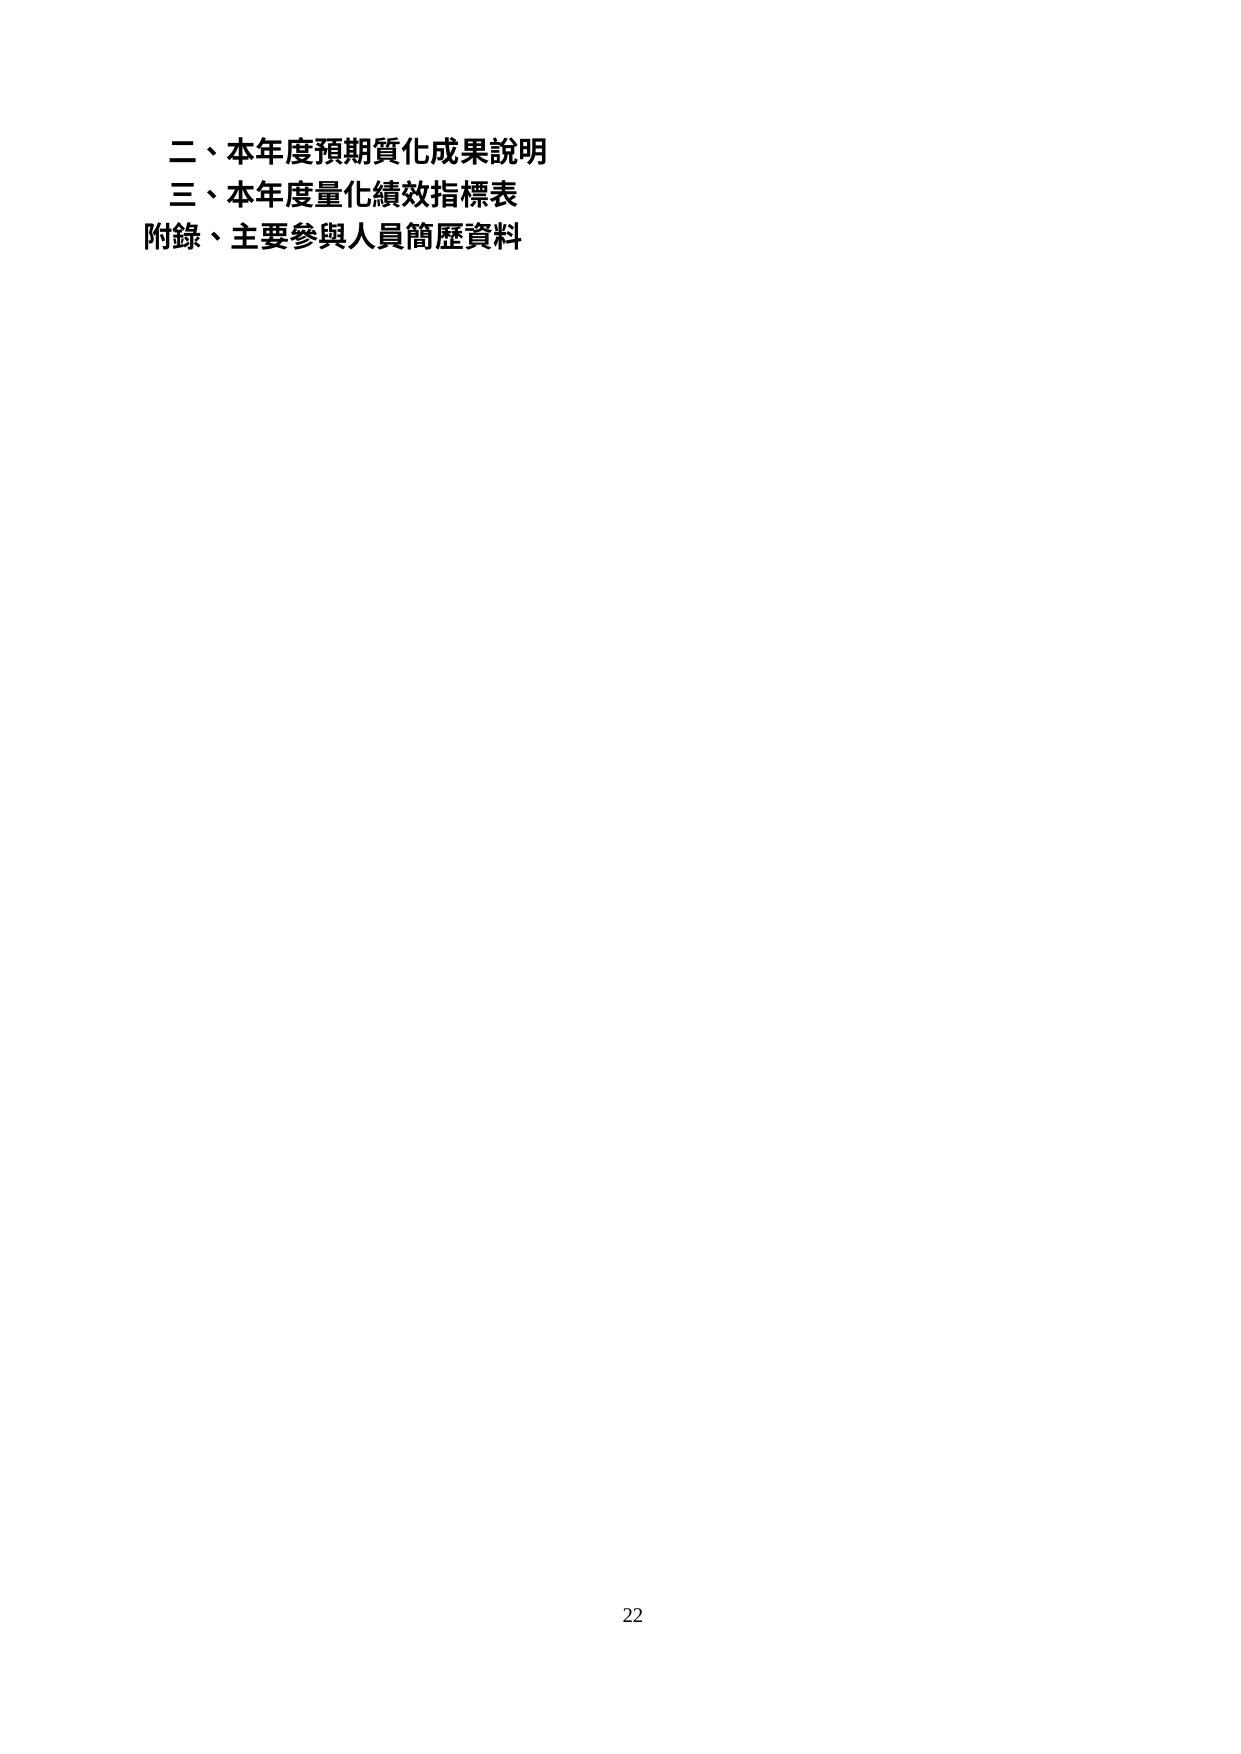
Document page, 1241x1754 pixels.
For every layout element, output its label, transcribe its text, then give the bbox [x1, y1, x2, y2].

text 二、本年度預期質化成果說明 [168, 129, 1122, 171]
text 三、本年度量化績效指標表 [168, 171, 1122, 214]
subtitle 附錄、主要參與人員簡歷資料 [143, 214, 1122, 256]
